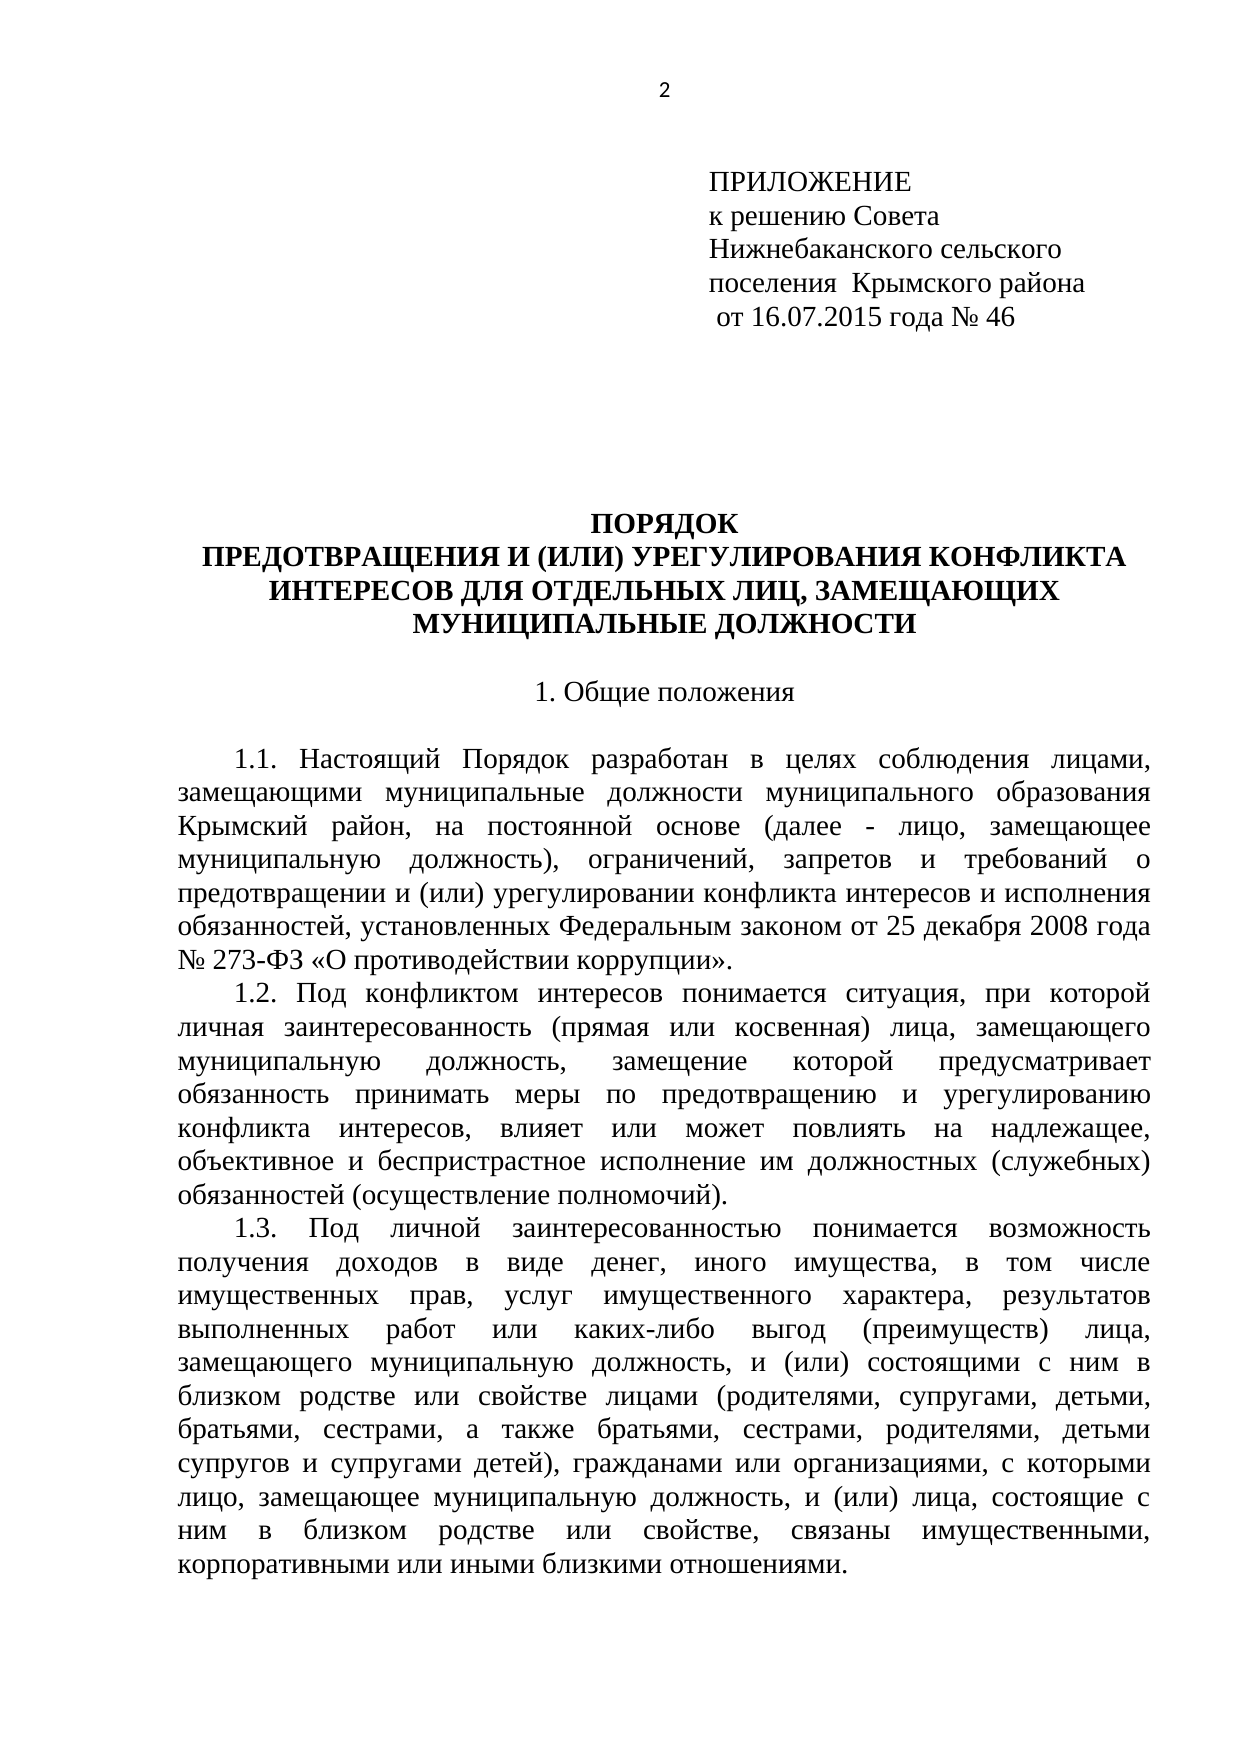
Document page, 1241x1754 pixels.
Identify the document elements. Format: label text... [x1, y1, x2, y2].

text ПРЕДОТВРАЩЕНИЯ И (ИЛИ) УРЕГУЛИРОВАНИЯ КОНФЛИКТА ИНТЕРЕСОВ ДЛЯ ОТДЕЛЬНЫХ ЛИЦ, ЗАМЕЩАЮЩИХ МУНИЦИПАЛЬНЫЕ ДОЛЖНОСТИ [177, 539, 1152, 640]
text 1.2. Под конфликтом интересов понимается ситуация, при которой личная заинтересованность (прямая или косвенная) лица, замещающего муниципальную должность, замещение которой предусматривает обязанность принимать меры по предотвращению и урегулированию конфликта интересов, влияет или может повлиять на надлежащее, объективное и беспристрастное исполнение им должностных (служебных) обязанностей (осуществление полномочий). [177, 976, 1152, 1210]
text ПРИЛОЖЕНИЕ [635, 164, 1152, 198]
text Нижнебаканского сельского поселения Крымского района [709, 232, 1152, 299]
text к решению Совета [709, 198, 1152, 232]
text 1.3. Под личной заинтересованностью понимается возможность получения доходов в виде денег, иного имущества, в том числе имущественных прав, услуг имущественного характера, результатов выполненных работ или каких-либо выгод (преимуществ) лица, замещающего муниципальную должность, и (или) состоящими с ним в близком родстве или свойстве лицами (родителями, супругами, детьми, братьями, сестрами, а также братьями, сестрами, родителями, детьми супругов и супругами детей), гражданами или организациями, с которыми лицо, замещающее муниципальную должность, и (или) лица, состоящие с ним в близком родстве или свойстве, связаны имущественными, корпоративными или иными близкими отношениями. [177, 1210, 1152, 1579]
text 1.1. Настоящий Порядок разработан в целях соблюдения лицами, замещающими муниципальные должности муниципального образования Крымский район, на постоянной основе (далее - лицо, замещающее муниципальную должность), ограничений, запретов и требований о предотвращении и (или) урегулировании конфликта интересов и исполнения обязанностей, установленных Федеральным законом от 25 декабря 2008 года № 273-ФЗ «О противодействии коррупции». [177, 741, 1152, 976]
text от 16.07.2015 года № 46 [709, 299, 1152, 332]
text ПОРЯДОК [177, 506, 1152, 539]
text 1. Общие положения [177, 674, 1152, 707]
